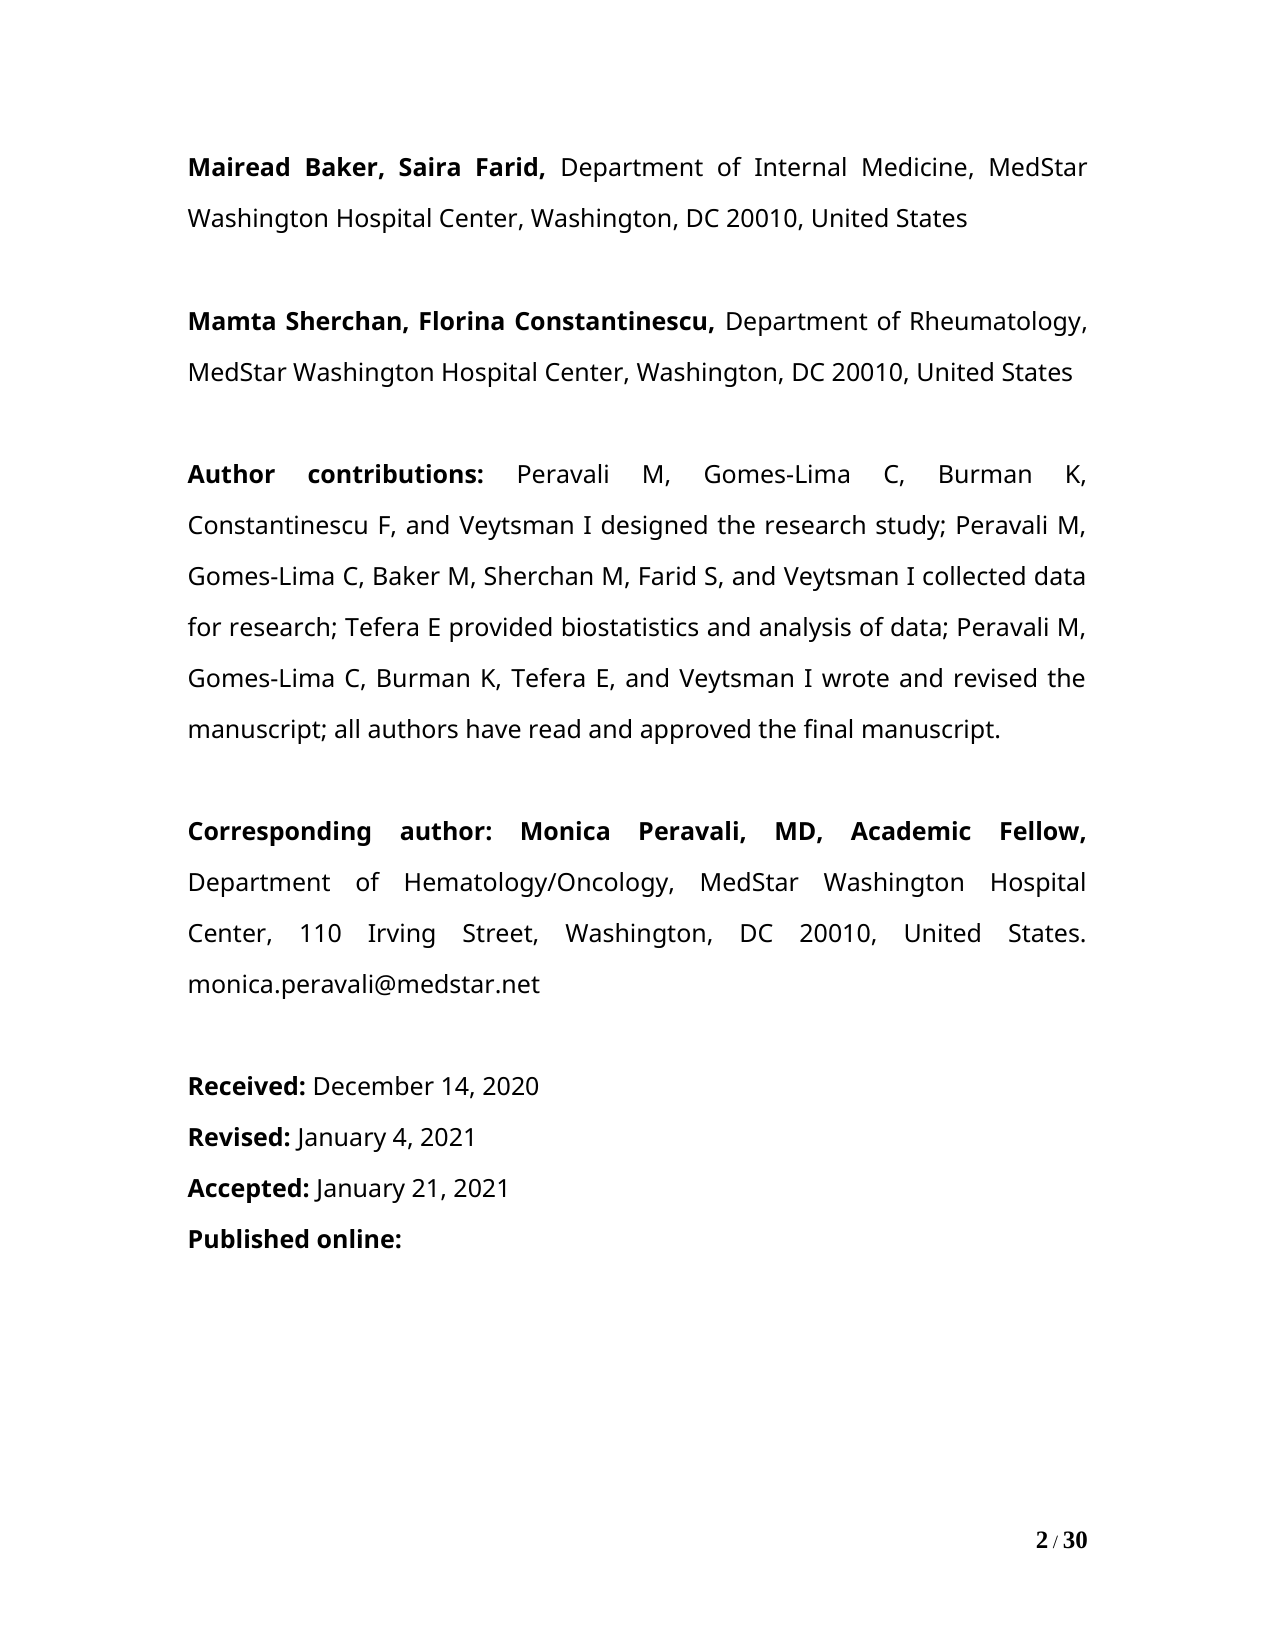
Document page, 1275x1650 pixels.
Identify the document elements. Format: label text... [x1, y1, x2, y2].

text Received: December 14, 2020 [187, 1069, 1087, 1103]
text Mamta Sherchan, Florina Constantinescu, Department of Rheumatology, MedStar Washington Hospital Center, Washington, DC 20010, United States [187, 303, 1087, 388]
text Accepted: January 21, 2021 [187, 1171, 1087, 1205]
text Author contributions: Peravali M, Gomes-Lima C, Burman K, Constantinescu F, and Veytsman I designed the research study; Peravali M, Gomes-Lima C, Baker M, Sherchan M, Farid S, and Veytsman I collected data for research; Tefera E provided biostatistics and analysis of data; Peravali M, Gomes-Lima C, Burman K, Tefera E, and Veytsman I wrote and revised the manuscript; all authors have read and approved the final manuscript. [187, 456, 1087, 746]
text Revised: January 4, 2021 [187, 1120, 1087, 1154]
text Mairead Baker, Saira Farid, Department of Internal Medicine, MedStar Washington Hospital Center, Washington, DC 20010, United States [187, 150, 1087, 235]
text Corresponding author: Monica Peravali, MD, Academic Fellow, Department of Hematology/Oncology, MedStar Washington Hospital Center, 110 Irving Street, Washington, DC 20010, United States. monica.peravali@medstar.net [187, 813, 1087, 1001]
text Published online: [187, 1222, 1087, 1256]
